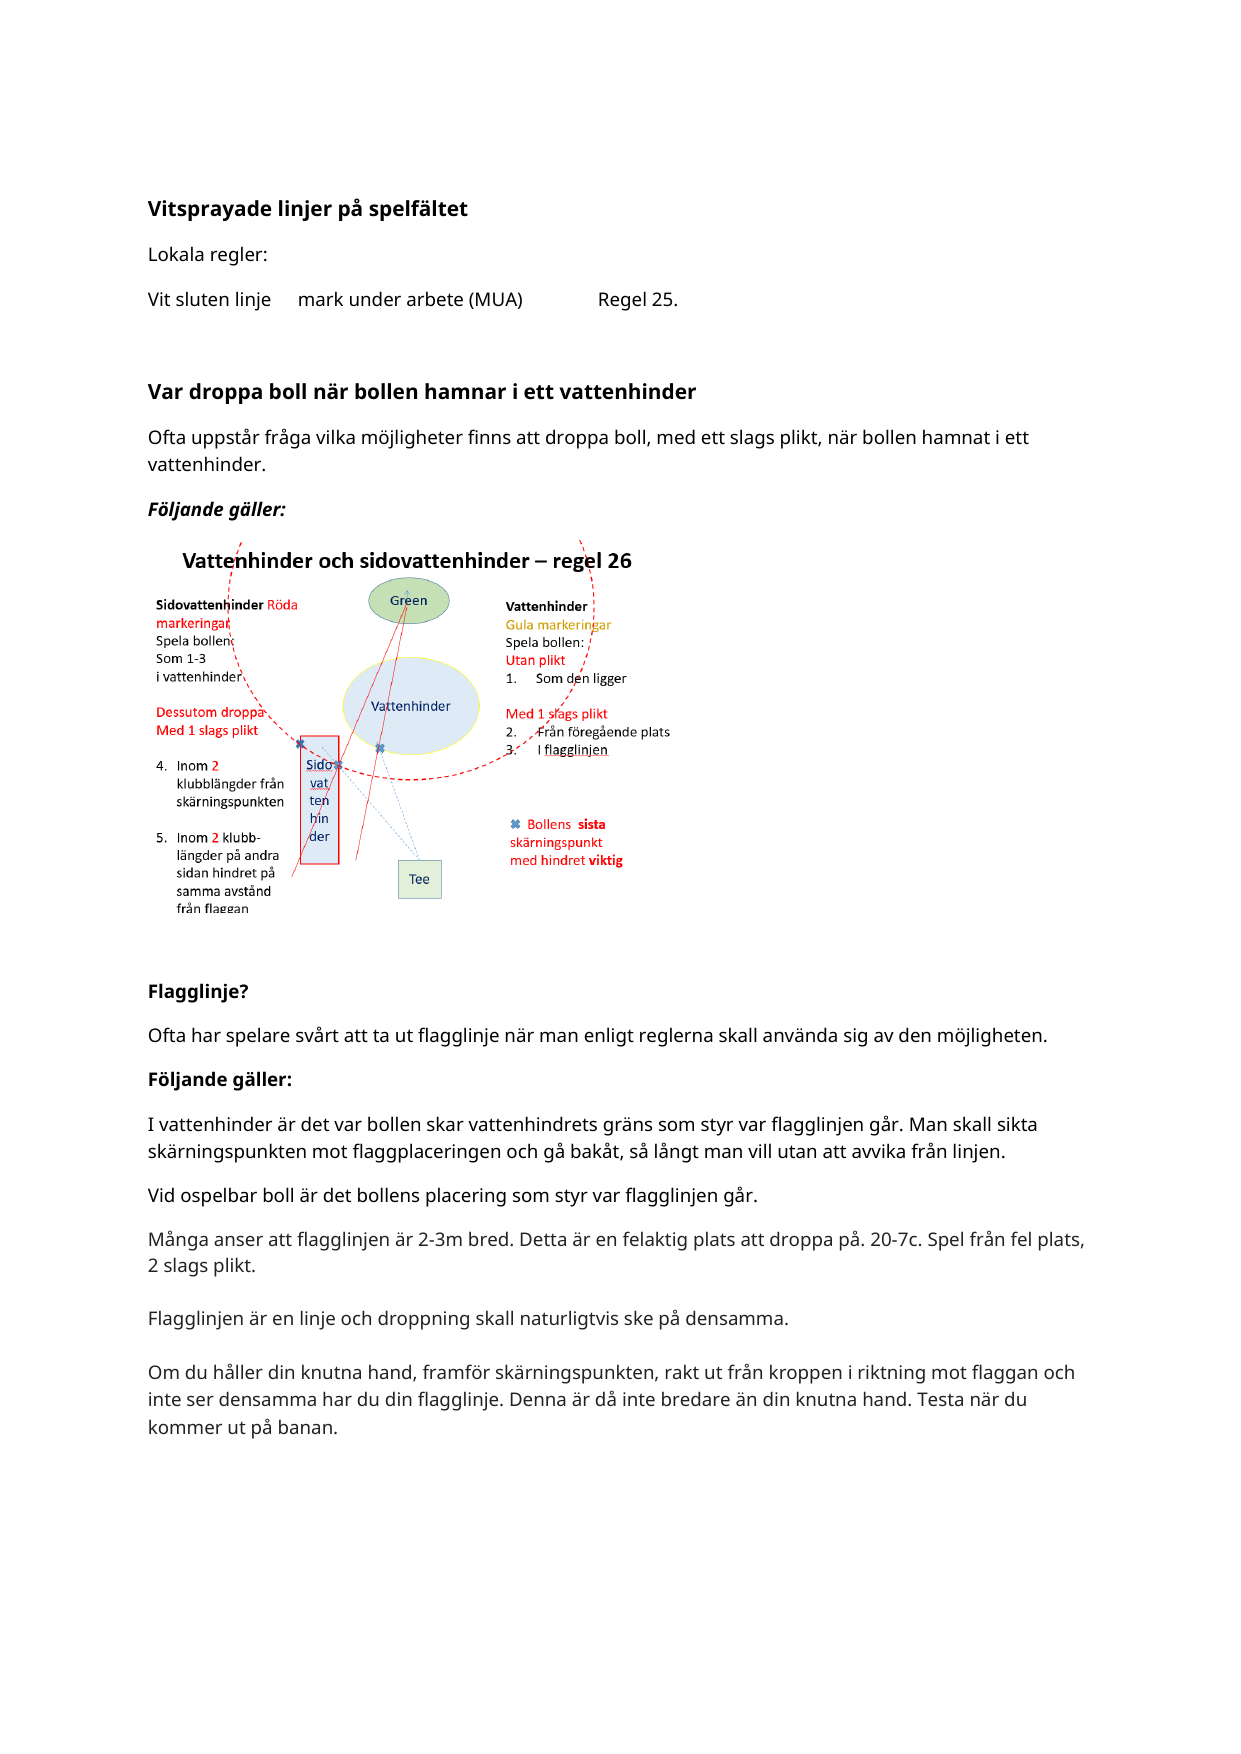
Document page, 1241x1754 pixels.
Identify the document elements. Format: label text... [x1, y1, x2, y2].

text Ofta uppstår fråga vilka möjligheter finns att droppa boll, med ett slags plikt, när bollen hamnat i ett vattenhinder. [148, 424, 1093, 477]
text Flagglinjen är en linje och droppning skall naturligtvis ske på densamma. [148, 1306, 1093, 1331]
text Flagglinje? [148, 978, 1093, 1004]
text Följande gäller: [148, 496, 1093, 521]
text Vitsprayade linjer på spelfältet [148, 194, 1093, 223]
text I vattenhinder är det var bollen skar vattenhindrets gräns som styr var flagglinjen går. Man skall sikta skärningspunkten mot flaggplaceringen och gå bakåt, så långt man vill utan att avvika från linjen. [148, 1111, 1093, 1164]
text Vid ospelbar boll är det bollens placering som styr var flagglinjen går. [148, 1182, 1093, 1208]
text Följande gäller: [148, 1067, 1093, 1092]
text Vit sluten linje mark under arbete (MUA) Regel 25. [148, 286, 1093, 311]
text Lokala regler: [148, 242, 1093, 267]
text Ofta har spelare svårt att ta ut flagglinje när man enligt reglerna skall använda sig av den möjligheten. [148, 1022, 1093, 1048]
text Många anser att flagglinjen är 2-3m bred. Detta är en felaktig plats att droppa på. 20-7c. Spel från fel plats, 2 slags plikt. [148, 1227, 1093, 1278]
picture [147, 540, 675, 913]
text Var droppa boll när bollen hamnar i ett vattenhinder [148, 377, 1093, 405]
text Om du håller din knutna hand, framför skärningspunkten, rakt ut från kroppen i riktning mot flaggan och inte ser densamma har du din flagglinje. Denna är då inte bredare än din knutna hand. Testa när du kommer ut på banan. [148, 1359, 1093, 1440]
